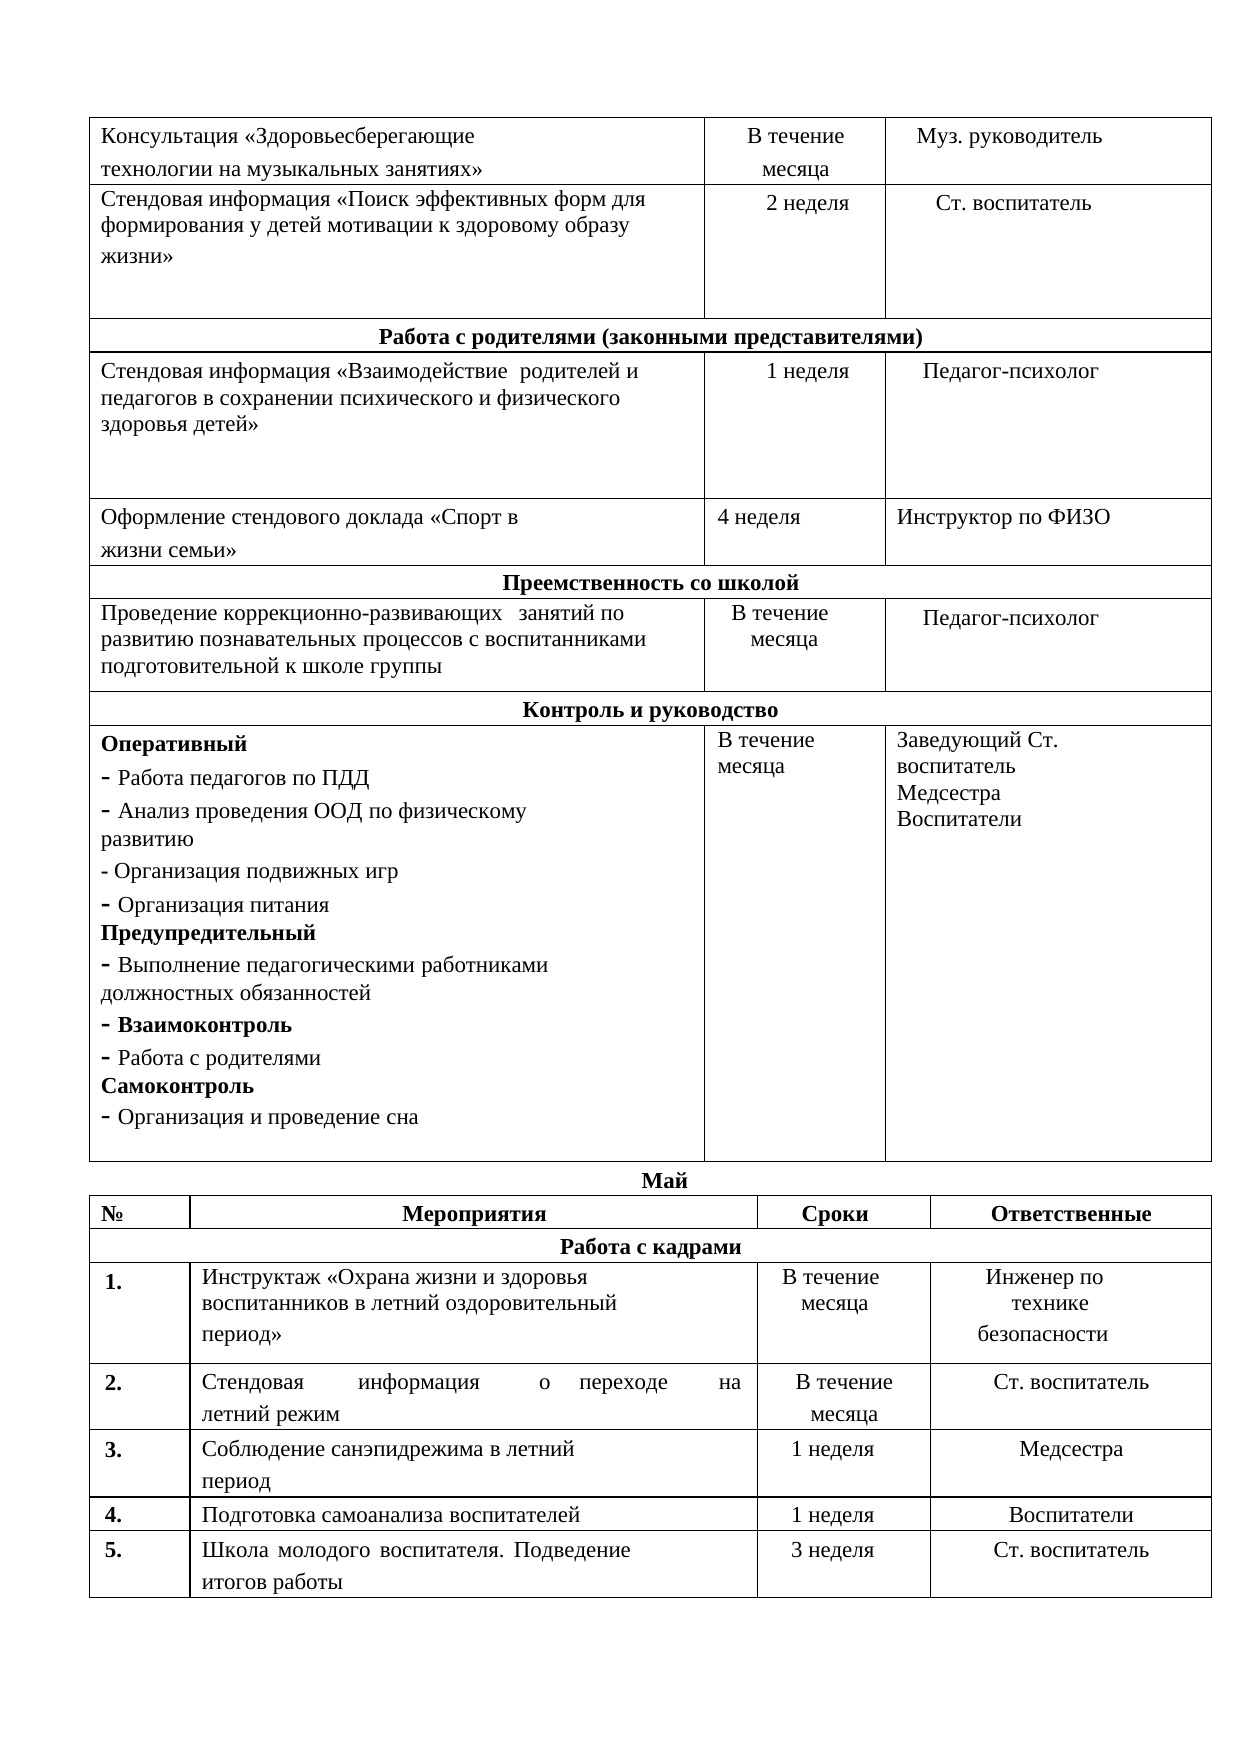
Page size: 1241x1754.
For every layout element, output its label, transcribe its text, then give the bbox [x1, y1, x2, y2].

table_cell В течение месяца [705, 599, 885, 691]
table_cell Подготовка самоанализа воспитателей [191, 1498, 757, 1530]
table_cell 4. [90, 1498, 189, 1530]
table_cell 3. [90, 1430, 189, 1496]
table_header Консультация «Здоровьесберегающие технологии на музыкальных занятиях» [90, 118, 704, 184]
table_cell 1. [90, 1263, 189, 1362]
table_header Муз. руководитель [886, 118, 1211, 184]
table_cell Проведение коррекционно-развивающих занятий по развитию познавательных процессов с воспитанниками подготовительной к школе группы [90, 599, 704, 691]
table_cell Воспитатели [931, 1498, 1211, 1530]
table_cell Инженер по технике безопасности [931, 1263, 1211, 1362]
table_cell 5. [90, 1531, 189, 1597]
table_cell [749, 1364, 757, 1429]
table_cell на [709, 1364, 749, 1429]
table_cell 2 неделя [705, 185, 885, 318]
table_cell Оперативный Работа педагогов по ПДД Анализ проведения ООД по физическому развитию - Организация подвижных игр Организация питания Предупредительный Выполнение педагогическими работниками должностных обязанностей Взаимоконтроль Работа с родителями Самоконтроль Организация и проведение сна [90, 726, 704, 1161]
table_cell Ст. воспитатель [931, 1531, 1211, 1597]
table_header № [90, 1196, 189, 1228]
table_cell Инструктаж «Охрана жизни и здоровья воспитанников в летний оздоровительный период» [191, 1263, 757, 1362]
table_header В течение месяца [705, 118, 885, 184]
table_header Ответственные [931, 1196, 1211, 1228]
table_cell Работа с кадрами [90, 1229, 1211, 1262]
table_cell Инструктор по ФИЗО [886, 499, 1211, 564]
table_cell Педагог-психолог [886, 599, 1211, 691]
table_cell 3 неделя [758, 1531, 930, 1597]
table_cell Школа молодого воспитателя. Подведение итогов работы [191, 1531, 757, 1597]
table_cell Стендовая информация «Поиск эффективных форм для формирования у детей мотивации к здоровому образу жизни» [90, 185, 704, 318]
table_cell Педагог-психолог [886, 353, 1211, 498]
table_cell Ст. воспитатель [886, 185, 1211, 318]
table_cell Контроль и руководство [90, 692, 1211, 725]
table_cell Стендовая информация «Взаимодействие родителей и педагогов в сохранении психического и физического здоровья детей» [90, 353, 704, 498]
table_cell 2. [90, 1364, 189, 1429]
table_cell Соблюдение санэпидрежима в летний период [191, 1430, 757, 1496]
table_cell Заведующий Ст. воспитатель Медсестра Воспитатели [886, 726, 1211, 1161]
table_cell Медсестра [931, 1430, 1211, 1496]
table_cell Ст. воспитатель [931, 1364, 1211, 1429]
table_cell В течение месяца [758, 1263, 930, 1362]
table_cell Стендовая информация о переходе летний режим [191, 1364, 709, 1429]
table_cell Работа с родителями (законными представителями) [90, 319, 1211, 351]
table_cell В течение месяца [705, 726, 885, 1161]
table_cell 1 неделя [705, 353, 885, 498]
table_header Мероприятия [191, 1196, 757, 1228]
table_cell Преемственность со школой [90, 566, 1211, 598]
table_cell 1 неделя [758, 1430, 930, 1496]
table_cell В течение месяца [758, 1364, 930, 1429]
table_cell Оформление стендового доклада «Спорт в жизни семьи» [90, 499, 704, 564]
table_cell 4 неделя [705, 499, 885, 564]
text Май [339, 1162, 989, 1195]
table_cell 1 неделя [758, 1498, 930, 1530]
table_header Сроки [758, 1196, 930, 1228]
